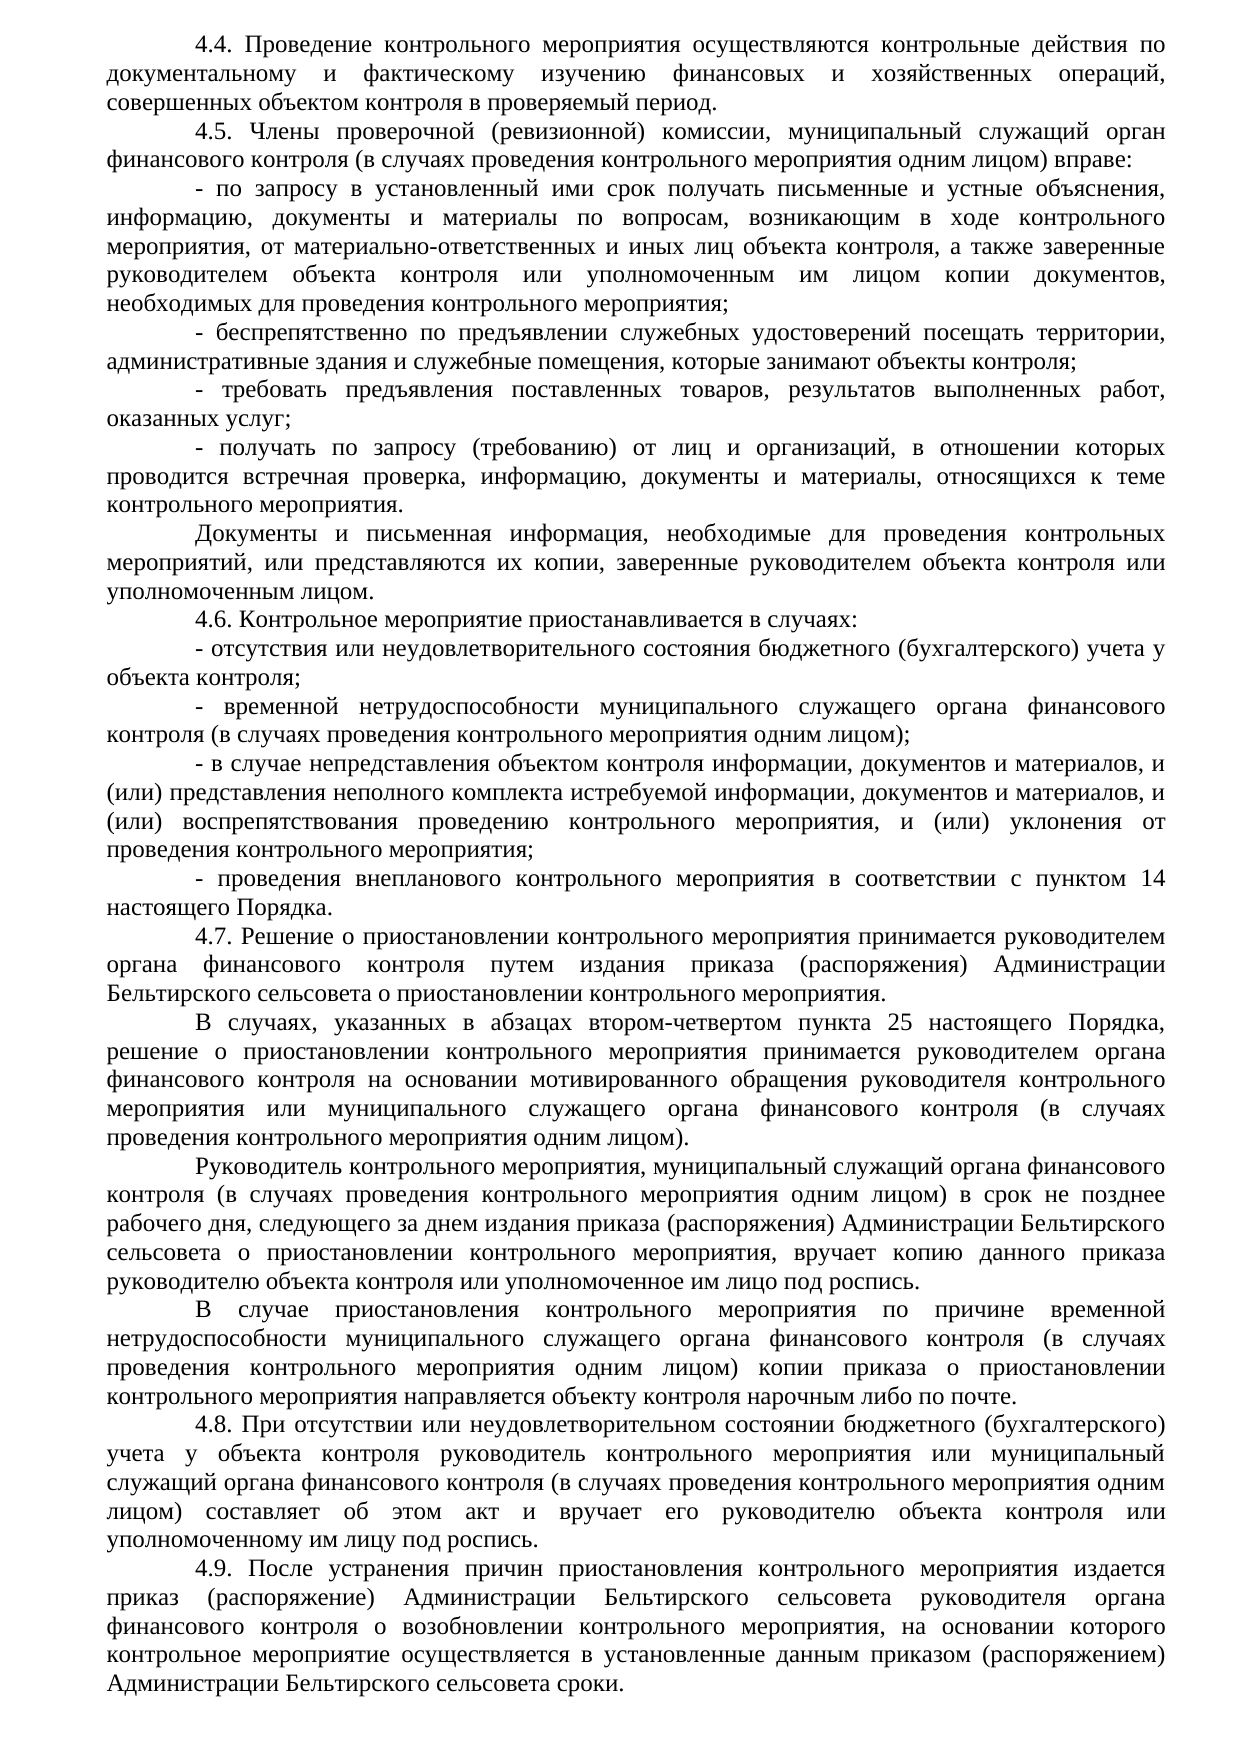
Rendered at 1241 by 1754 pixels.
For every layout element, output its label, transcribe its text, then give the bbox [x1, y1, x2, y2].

text Руководитель контрольного мероприятия, муниципальный служащий органа финансового контроля (в случаях проведения контрольного мероприятия одним лицом) в срок не позднее рабочего дня, следующего за днем издания приказа (распоряжения) Администрации Бельтирского сельсовета о приостановлении контрольного мероприятия, вручает копию данного приказа руководителю объекта контроля или уполномоченное им лицо под роспись. [106, 1151, 1166, 1294]
text - временной нетрудоспособности муниципального служащего органа финансового контроля (в случаях проведения контрольного мероприятия одним лицом); [106, 691, 1166, 748]
text В случае приостановления контрольного мероприятия по причине временной нетрудоспособности муниципального служащего органа финансового контроля (в случаях проведения контрольного мероприятия одним лицом) копии приказа о приостановлении контрольного мероприятия направляется объекту контроля нарочным либо по почте. [106, 1294, 1166, 1409]
text 4.9. После устранения причин приостановления контрольного мероприятия издается приказ (распоряжение) Администрации Бельтирского сельсовета руководителя органа финансового контроля о возобновлении контрольного мероприятия, на основании которого контрольное мероприятие осуществляется в установленные данным приказом (распоряжением) Администрации Бельтирского сельсовета сроки. [106, 1553, 1166, 1697]
text 4.5. Члены проверочной (ревизионной) комиссии, муниципальный служащий орган финансового контроля (в случаях проведения контрольного мероприятия одним лицом) вправе: [106, 116, 1166, 173]
text - отсутствия или неудовлетворительного состояния бюджетного (бухгалтерского) учета у объекта контроля; [106, 633, 1166, 691]
text - проведения внепланового контрольного мероприятия в соответствии с пунктом 14 настоящего Порядка. [106, 863, 1166, 921]
text В случаях, указанных в абзацах втором-четвертом пункта 25 настоящего Порядка, решение о приостановлении контрольного мероприятия принимается руководителем органа финансового контроля на основании мотивированного обращения руководителя контрольного мероприятия или муниципального служащего органа финансового контроля (в случаях проведения контрольного мероприятия одним лицом). [106, 1007, 1166, 1151]
text 4.8. При отсутствии или неудовлетворительном состоянии бюджетного (бухгалтерского) учета у объекта контроля руководитель контрольного мероприятия или муниципальный служащий органа финансового контроля (в случаях проведения контрольного мероприятия одним лицом) составляет об этом акт и вручает его руководителю объекта контроля или уполномоченному им лицу под роспись. [106, 1409, 1166, 1553]
text Документы и письменная информация, необходимые для проведения контрольных мероприятий, или представляются их копии, заверенные руководителем объекта контроля или уполномоченным лицом. [106, 518, 1166, 604]
text 4.4. Проведение контрольного мероприятия осуществляются контрольные действия по документальному и фактическому изучению финансовых и хозяйственных операций, совершенных объектом контроля в проверяемый период. [106, 29, 1166, 116]
text 4.7. Решение о приостановлении контрольного мероприятия принимается руководителем органа финансового контроля путем издания приказа (распоряжения) Администрации Бельтирского сельсовета о приостановлении контрольного мероприятия. [106, 921, 1166, 1007]
text - беспрепятственно по предъявлении служебных удостоверений посещать территории, административные здания и служебные помещения, которые занимают объекты контроля; [106, 317, 1166, 374]
text - требовать предъявления поставленных товаров, результатов выполненных работ, оказанных услуг; [106, 374, 1166, 432]
text - в случае непредставления объектом контроля информации, документов и материалов, и (или) представления неполного комплекта истребуемой информации, документов и материалов, и (или) воспрепятствования проведению контрольного мероприятия, и (или) уклонения от проведения контрольного мероприятия; [106, 748, 1166, 863]
text - получать по запросу (требованию) от лиц и организаций, в отношении которых проводится встречная проверка, информацию, документы и материалы, относящихся к теме контрольного мероприятия. [106, 432, 1166, 518]
text - по запросу в установленный ими срок получать письменные и устные объяснения, информацию, документы и материалы по вопросам, возникающим в ходе контрольного мероприятия, от материально-ответственных и иных лиц объекта контроля, а также заверенные руководителем объекта контроля или уполномоченным им лицом копии документов, необходимых для проведения контрольного мероприятия; [106, 173, 1166, 317]
text 4.6. Контрольное мероприятие приостанавливается в случаях: [106, 604, 1166, 633]
